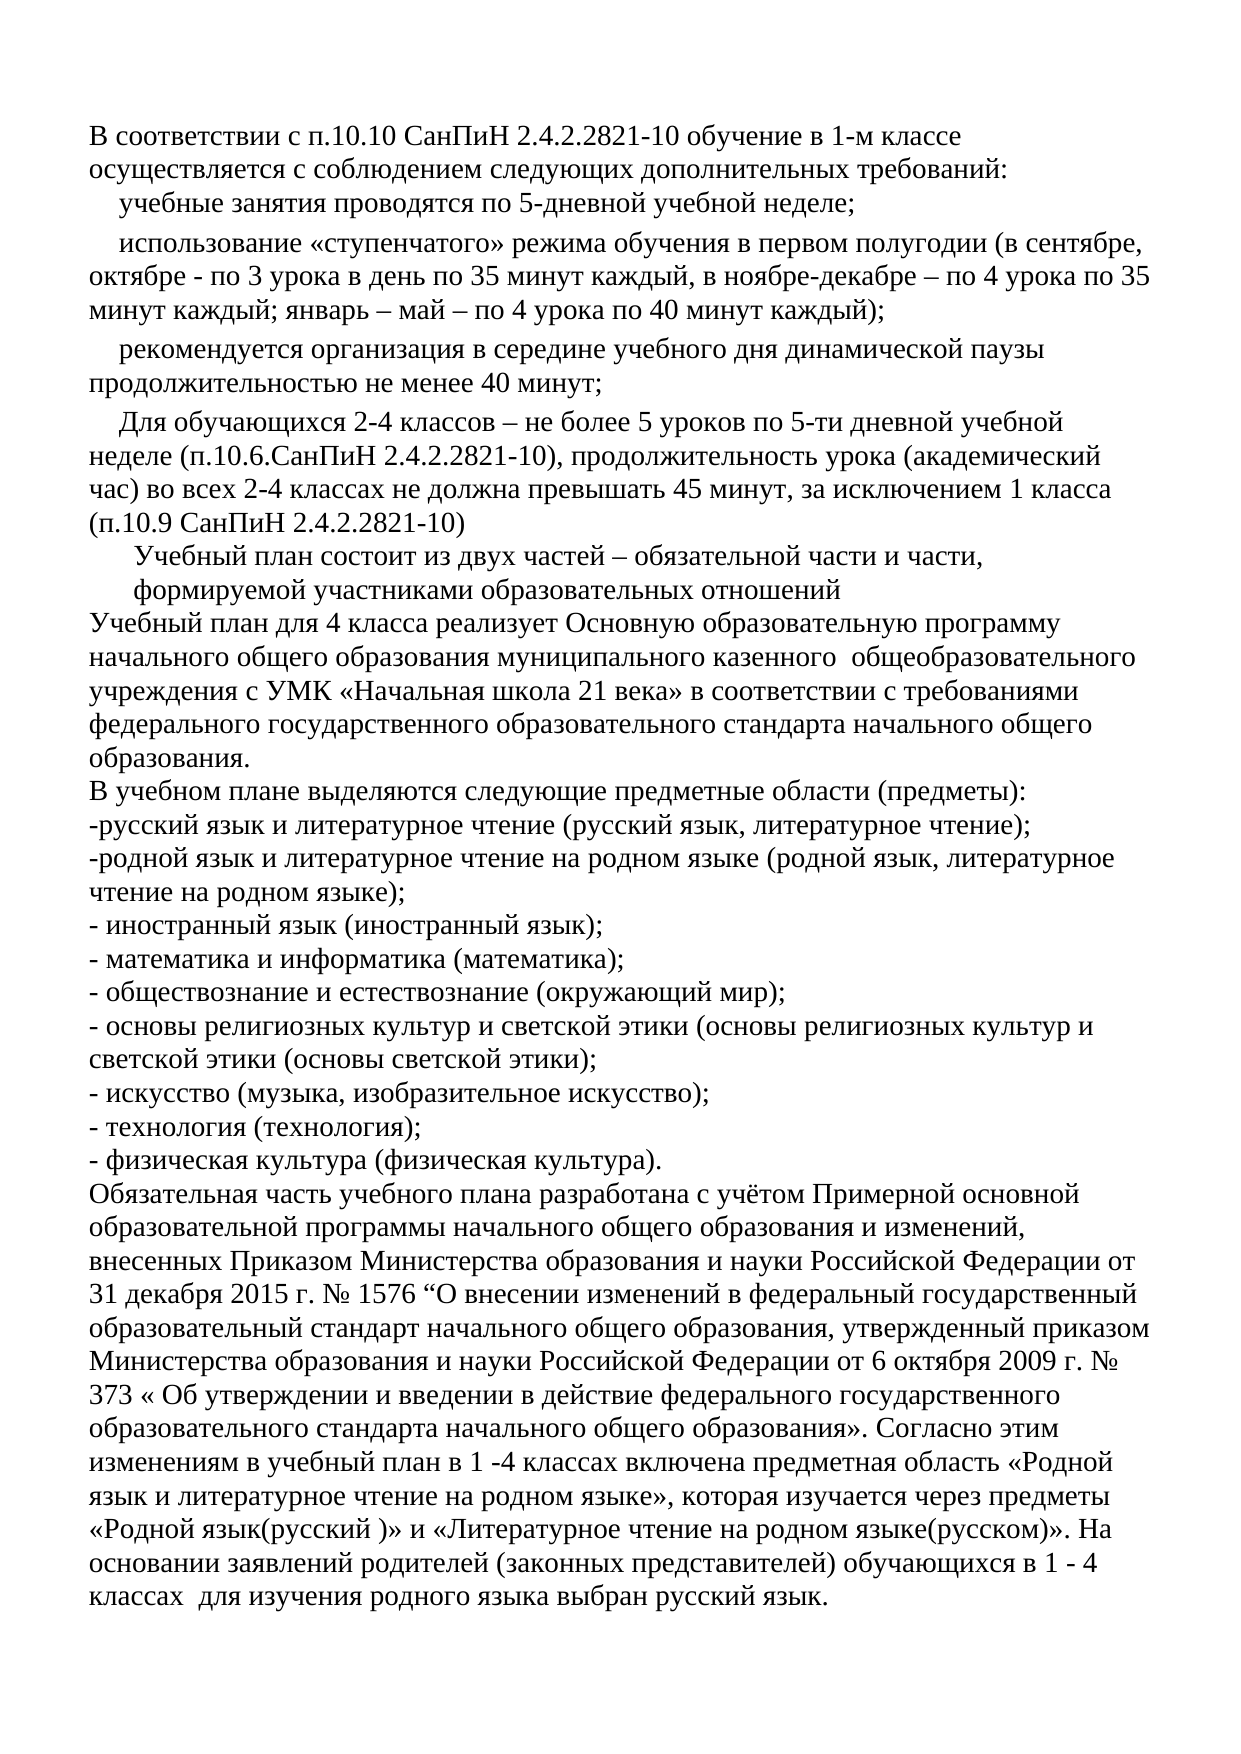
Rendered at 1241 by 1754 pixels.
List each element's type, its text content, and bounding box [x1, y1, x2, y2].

text -родной язык и литературное чтение на родном языке (родной язык, литературное чтение на родном языке); [89, 840, 1152, 907]
text - иностранный язык (иностранный язык); [89, 907, 1152, 941]
text - основы религиозных культур и светской этики (основы религиозных культур и светской этики (основы светской этики); [89, 1008, 1152, 1075]
text  Для обучающихся 2-4 классов – не более 5 уроков по 5-ти дневной учебной неделе (п.10.6.СанПиН 2.4.2.2821-10), продолжительность урока (академический час) во всех 2-4 классах не должна превышать 45 минут, за исключением 1 класса (п.10.9 СанПиН 2.4.2.2821-10) [89, 404, 1152, 538]
text В соответствии с п.10.10 СанПиН 2.4.2.2821-10 обучение в 1-м классе осуществляется с соблюдением следующих дополнительных требований: [89, 118, 1152, 185]
text Учебный план для 4 класса реализует Основную образовательную программу начального общего образования муниципального казенного общеобразовательного учреждения с УМК «Начальная школа 21 века» в соответствии с требованиями федерального государственного образовательного стандарта начального общего образования. [89, 606, 1152, 773]
text - технология (технология); [89, 1109, 1152, 1142]
text - обществознание и естествознание (окружающий мир); [89, 974, 1152, 1008]
text - искусство (музыка, изобразительное искусство); [89, 1075, 1152, 1109]
text Учебный план состоит из двух частей – обязательной части и части, формируемой участниками образовательных отношений [133, 538, 1152, 606]
text  учебные занятия проводятся по 5-дневной учебной неделе; [89, 185, 1152, 219]
text - математика и информатика (математика); [89, 941, 1152, 974]
text  рекомендуется организация в середине учебного дня динамической паузы продолжительностью не менее 40 минут; [89, 331, 1152, 398]
text В учебном плане выделяются следующие предметные области (предметы): [89, 773, 1152, 807]
text  использование «ступенчатого» режима обучения в первом полугодии (в сентябре, октябре - по 3 урока в день по 35 минут каждый, в ноябре-декабре – по 4 урока по 35 минут каждый; январь – май – по 4 урока по 40 минут каждый); [89, 225, 1152, 325]
text - физическая культура (физическая культура). [89, 1142, 1152, 1176]
text -русский язык и литературное чтение (русский язык, литературное чтение); [89, 807, 1152, 840]
text Обязательная часть учебного плана разработана с учётом Примерной основной образовательной программы начального общего образования и изменений, внесенных Приказом Министерства образования и науки Российской Федерации от 31 декабря 2015 г. № 1576 “О внесении изменений в федеральный государственный образовательный стандарт начального общего образования, утвержденный приказом Министерства образования и науки Российской Федерации от 6 октября 2009 г. № 373 « Об утверждении и введении в действие федерального государственного образовательного стандарта начального общего образования». Согласно этим изменениям в учебный план в 1 -4 классах включена предметная область «Родной язык и литературное чтение на родном языке», которая изучается через предметы «Родной язык(русский )» и «Литературное чтение на родном языке(русском)». На основании заявлений родителей (законных представителей) обучающихся в 1 - 4 классах для изучения родного языка выбран русский язык. [89, 1176, 1152, 1612]
